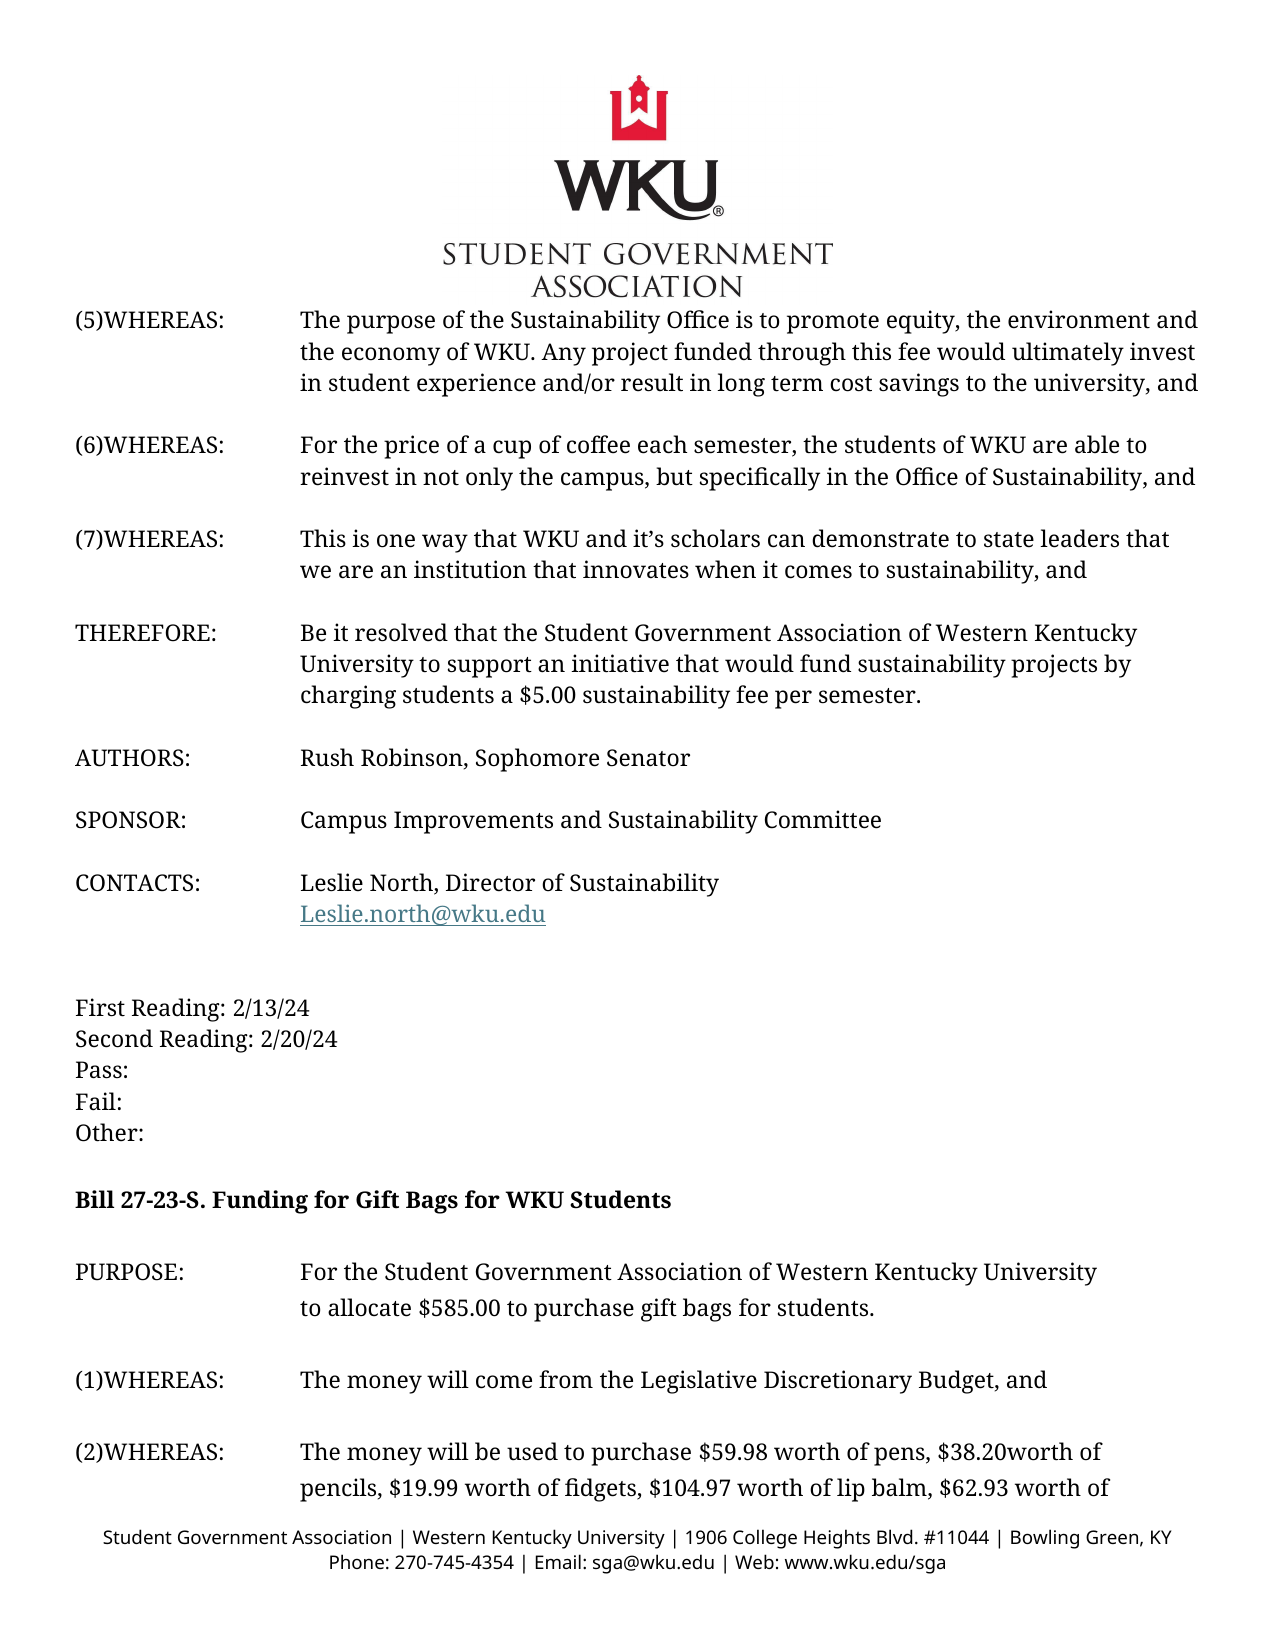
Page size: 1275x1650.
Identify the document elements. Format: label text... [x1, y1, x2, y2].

text PURPOSE: For the Student Government Association of Western Kentucky University to allocate $585.00 to purchase gift bags for students. [75, 1256, 1200, 1323]
text CONTACTS:​ Leslie North, Director of Sustainability [75, 867, 1200, 898]
text (6)WHEREAS:​ For the price of a cup of coffee each semester, the students of WKU are able to reinvest in not only the campus, but specifically in the Office of Sustainability, and [75, 429, 1200, 492]
text THEREFORE:​ Be it resolved that the Student Government Association of Western Kentucky University to support an initiative that would fund sustainability projects by charging students a $5.00 sustainability fee per semester. [75, 617, 1200, 711]
text AUTHORS: ​ Rush Robinson, Sophomore Senator [75, 742, 1200, 773]
text Other: [75, 1117, 1200, 1148]
text Pass: [75, 1054, 1200, 1086]
text Fail: [75, 1086, 1200, 1117]
text (7)WHEREAS:​ This is one way that WKU and it’s scholars can demonstrate to state leaders that we are an institution that innovates when it comes to sustainability, and [75, 523, 1200, 586]
picture [441, 75, 834, 305]
text (1)WHEREAS: The money will come from the Legislative Discretionary Budget, and [75, 1364, 1200, 1395]
text Leslie.north@wku.edu [75, 898, 1200, 929]
text Bill 27-23-S. Funding for Gift Bags for WKU Students [75, 1184, 1200, 1215]
text First Reading: 2/13/24 [75, 992, 1200, 1023]
text (5)WHEREAS:​ The purpose of the Sustainability Office is to promote equity, the environment and the economy of WKU. Any project funded through this fee would ultimately invest in student experience and/or result in long term cost savings to the university, and [75, 304, 1200, 398]
text SPONSOR: ​ Campus Improvements and Sustainability Committee [75, 804, 1200, 836]
text Second Reading: 2/20/24 [75, 1023, 1200, 1054]
